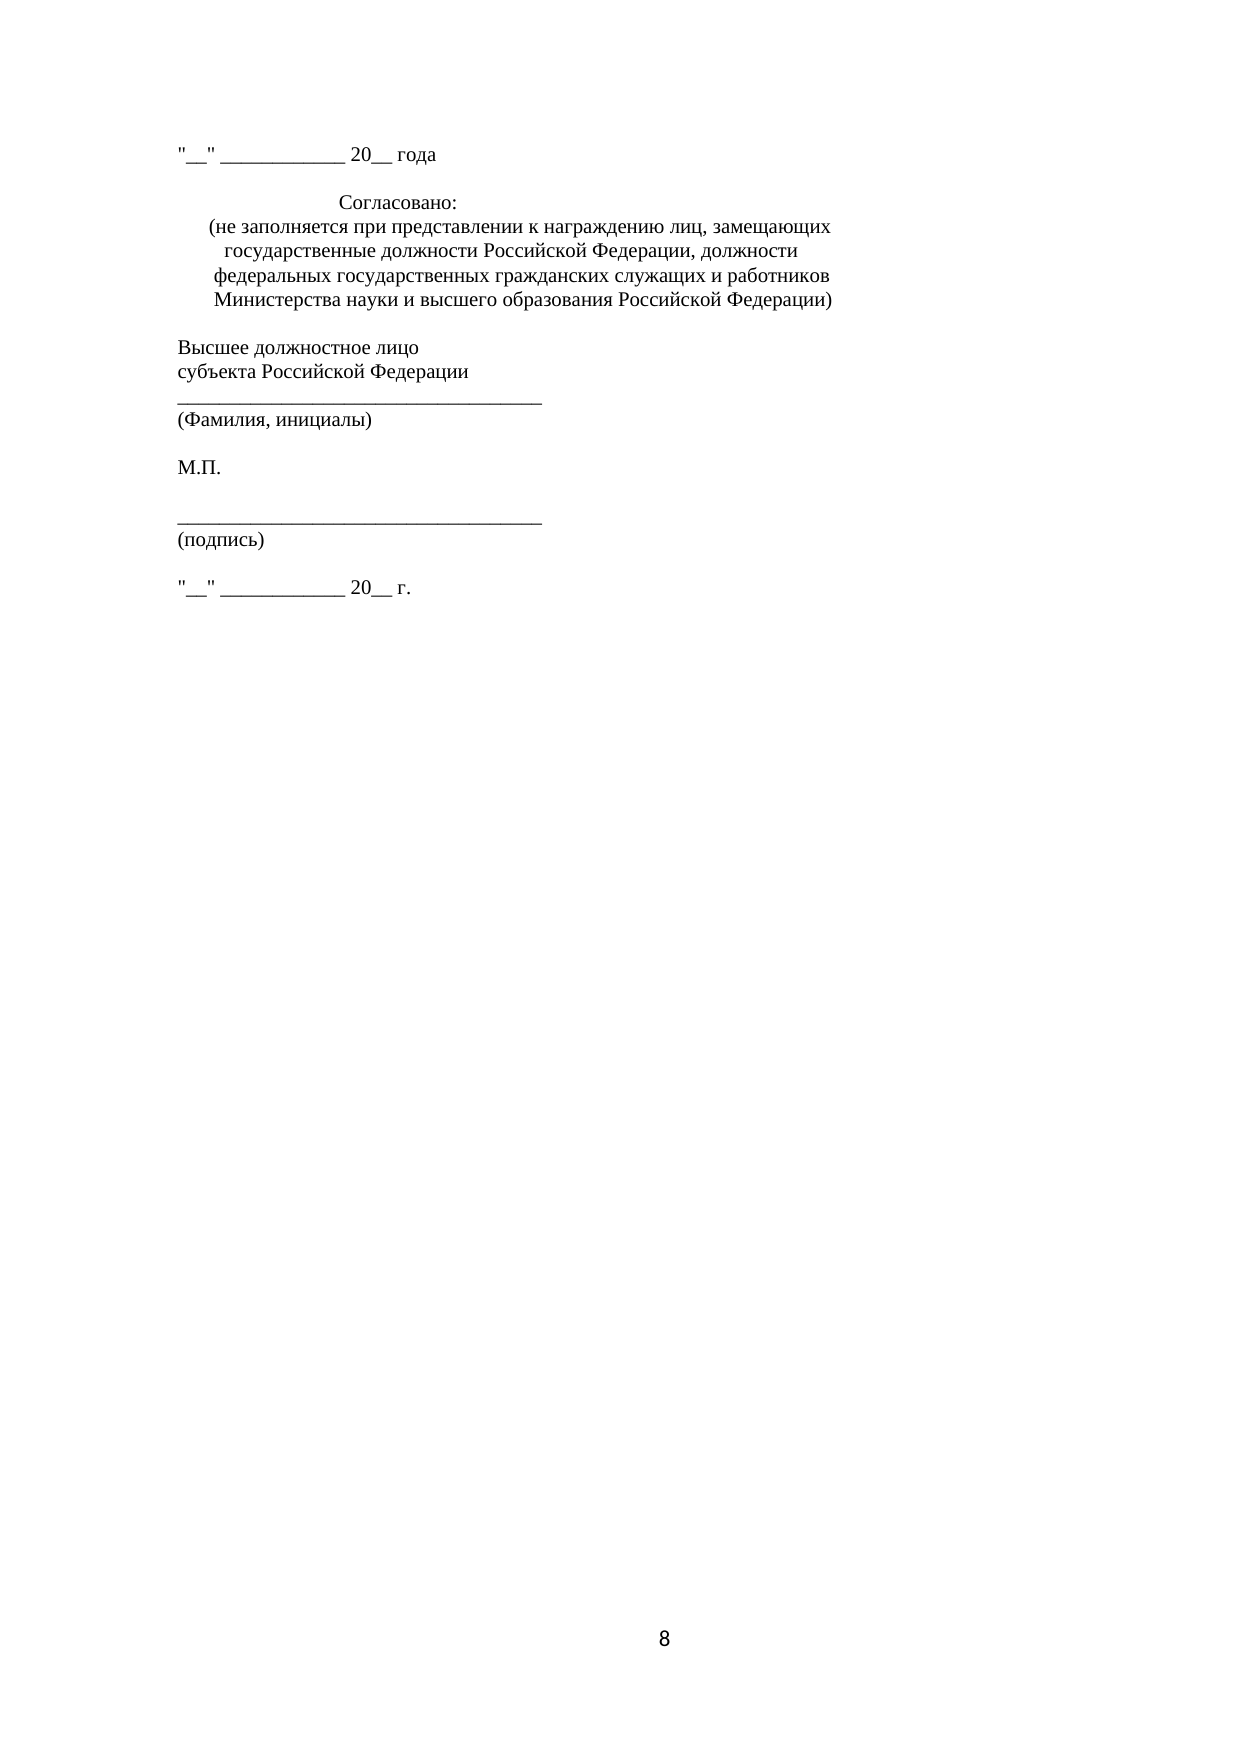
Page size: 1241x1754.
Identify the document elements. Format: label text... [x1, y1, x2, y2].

text "__" ____________ 20__ года [177, 142, 1152, 166]
text Министерства науки и высшего образования Российской Федерации) [177, 287, 1152, 311]
text (подпись) [177, 527, 1152, 551]
text "__" ____________ 20__ г. [177, 575, 1152, 599]
text Высшее должностное лицо [177, 335, 1152, 359]
text (Фамилия, инициалы) [177, 407, 1152, 431]
text ___________________________________ [177, 503, 1152, 527]
text (не заполняется при представлении к награждению лиц, замещающих [177, 214, 1152, 238]
text Согласовано: [177, 190, 1152, 214]
text государственные должности Российской Федерации, должности [177, 238, 1152, 262]
text ___________________________________ [177, 383, 1152, 407]
text субъекта Российской Федерации [177, 359, 1152, 383]
text М.П. [177, 455, 1152, 479]
text федеральных государственных гражданских служащих и работников [177, 262, 1152, 287]
